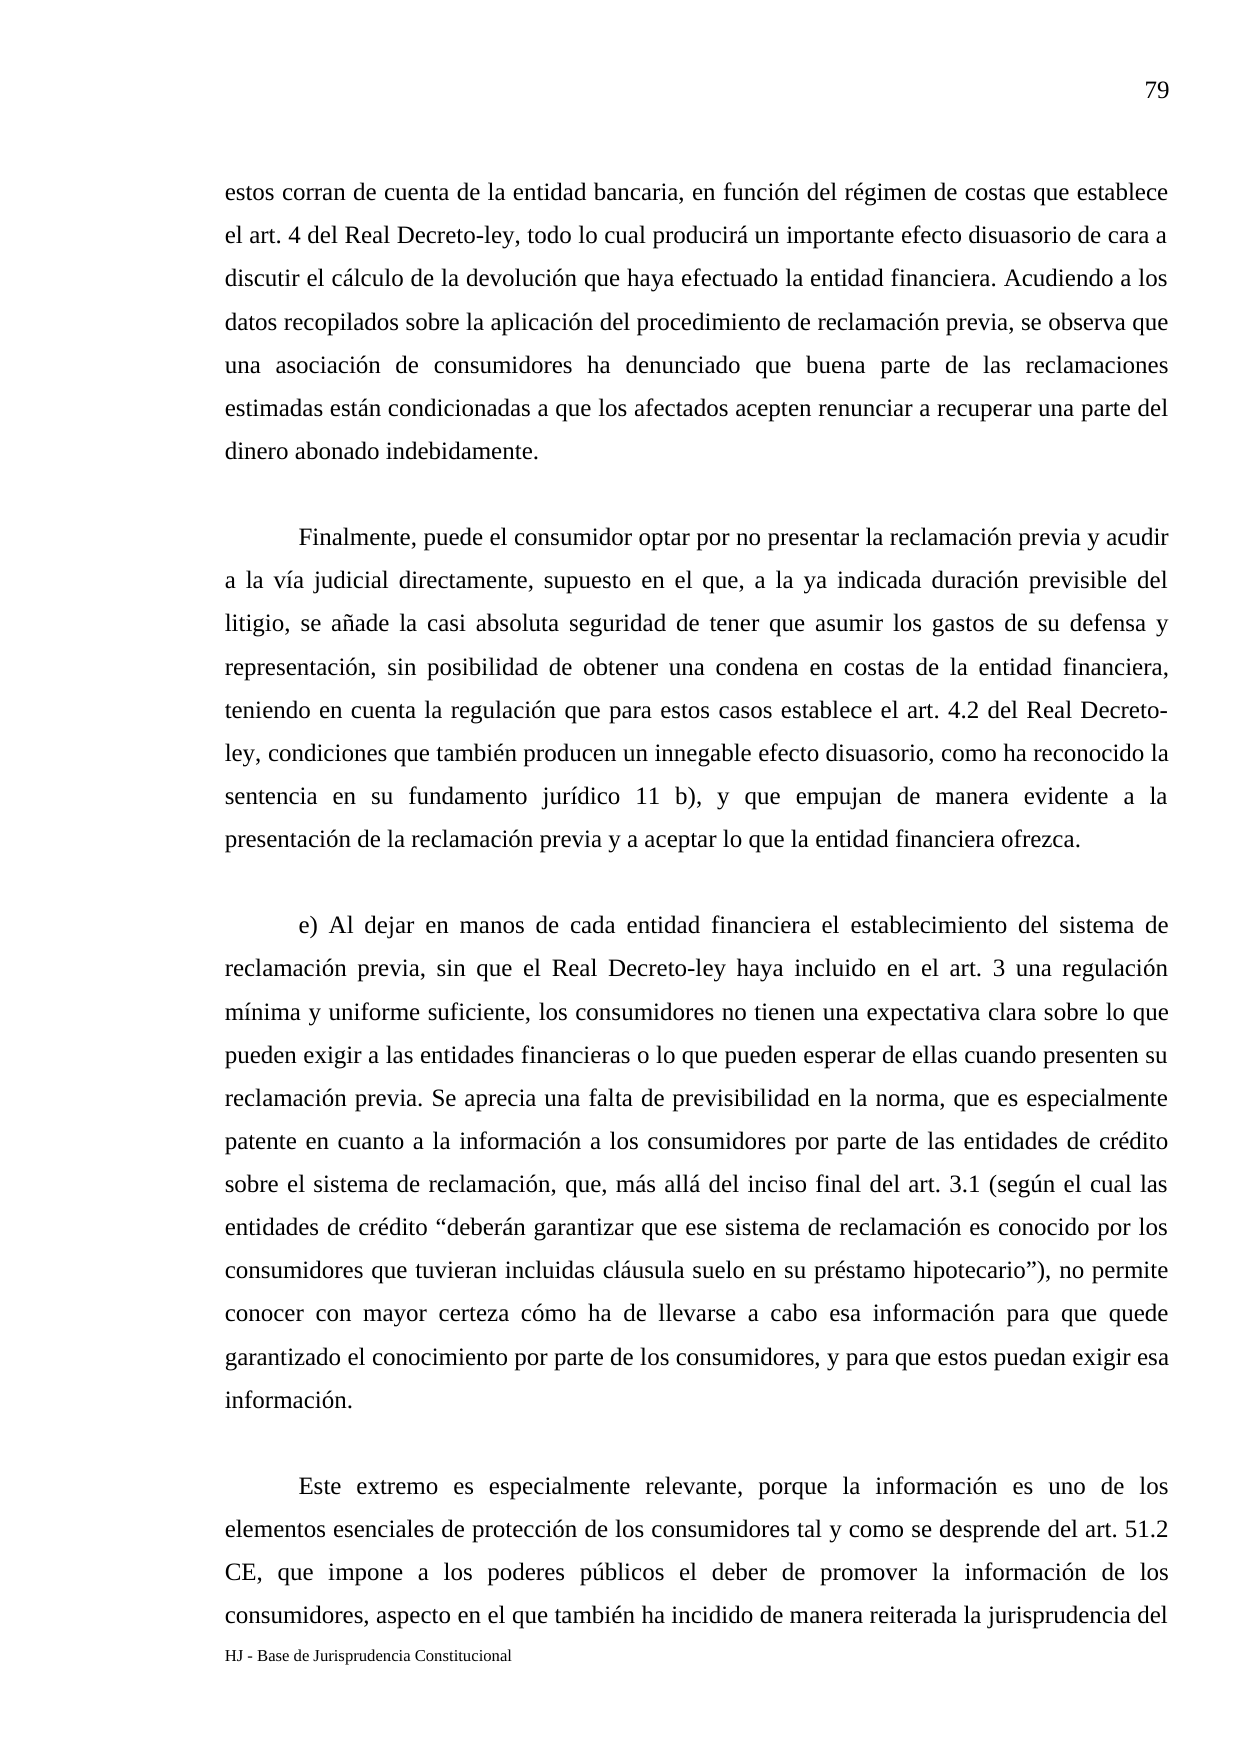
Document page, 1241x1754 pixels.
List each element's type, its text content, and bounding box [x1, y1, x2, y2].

text e) Al dejar en manos de cada entidad financiera el establecimiento del sistema de reclamación previa, sin que el Real Decreto-ley haya incluido en el art. 3 una regulación mínima y uniforme suficiente, los consumidores no tienen una expectativa clara sobre lo que pueden exigir a las entidades financieras o lo que pueden esperar de ellas cuando presenten su reclamación previa. Se aprecia una falta de previsibilidad en la norma, que es especialmente patente en cuanto a la información a los consumidores por parte de las entidades de crédito sobre el sistema de reclamación, que, más allá del inciso final del art. 3.1 (según el cual las entidades de crédito “deberán garantizar que ese sistema de reclamación es conocido por los consumidores que tuvieran incluidas cláusula suelo en su préstamo hipotecario”), no permite conocer con mayor certeza cómo ha de llevarse a cabo esa información para que quede garantizado el conocimiento por parte de los consumidores, y para que estos puedan exigir esa información. [224, 910, 1169, 1413]
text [224, 177, 1169, 465]
text Finalmente, puede el consumidor optar por no presentar la reclamación previa y acudir a la vía judicial directamente, supuesto en el que, a la ya indicada duración previsible del litigio, se añade la casi absoluta seguridad de tener que asumir los gastos de su defensa y representación, sin posibilidad de obtener una condena en costas de la entidad financiera, teniendo en cuenta la regulación que para estos casos establece el art. 4.2 del Real Decreto-ley, condiciones que también producen un innegable efecto disuasorio, como ha reconocido la sentencia en su fundamento jurídico 11 b), y que empujan de manera evidente a la presentación de la reclamación previa y a aceptar lo que la entidad financiera ofrezca. [224, 522, 1169, 853]
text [224, 1471, 1169, 1629]
